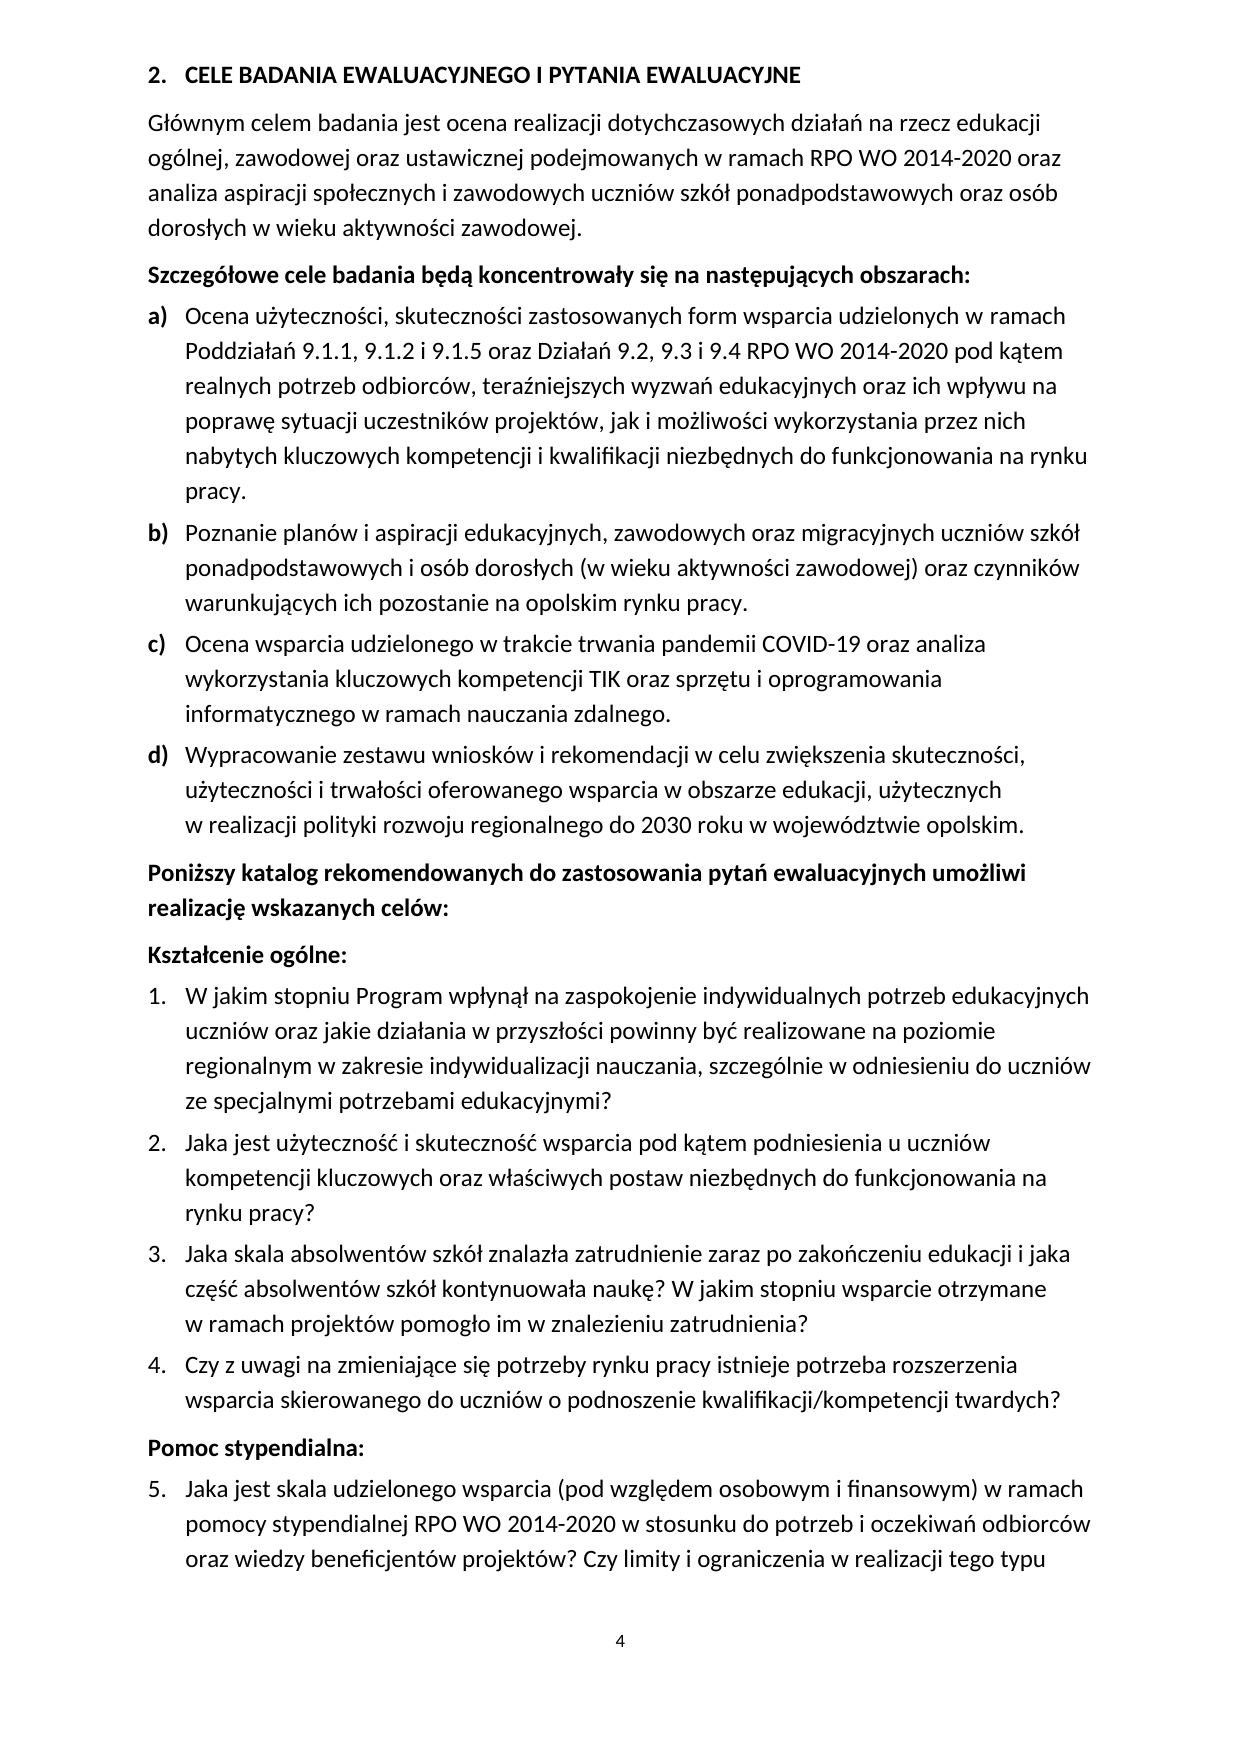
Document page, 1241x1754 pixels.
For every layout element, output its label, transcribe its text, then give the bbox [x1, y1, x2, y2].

list Czy z uwagi na zmieniające się potrzeby rynku pracy istnieje potrzeba rozszerzenia wsparcia skierowanego do uczniów o podnoszenie kwalifikacji/kompetencji twardych? [148, 1349, 1093, 1415]
list Poznanie planów i aspiracji edukacyjnych, zawodowych oraz migracyjnych uczniów szkół ponadpodstawowych i osób dorosłych (w wieku aktywności zawodowej) oraz czynników warunkujących ich pozostanie na opolskim rynku pracy. [148, 517, 1093, 617]
text Poniższy katalog rekomendowanych do zastosowania pytań ewaluacyjnych umożliwi realizację wskazanych celów: [148, 857, 1093, 922]
list W jakim stopniu Program wpłynął na zaspokojenie indywidualnych potrzeb edukacyjnych uczniów oraz jakie działania w przyszłości powinny być realizowane na poziomie regionalnym w zakresie indywidualizacji nauczania, szczególnie w odniesieniu do uczniów ze specjalnymi potrzebami edukacyjnymi? [148, 980, 1093, 1116]
list Ocena użyteczności, skuteczności zastosowanych form wsparcia udzielonych w ramach Poddziałań 9.1.1, 9.1.2 i 9.1.5 oraz Działań 9.2, 9.3 i 9.4 RPO WO 2014-2020 pod kątem realnych potrzeb odbiorców, teraźniejszych wyzwań edukacyjnych oraz ich wpływu na poprawę sytuacji uczestników projektów, jak i możliwości wykorzystania przez nich nabytych kluczowych kompetencji i kwalifikacji niezbędnych do funkcjonowania na rynku pracy. [148, 300, 1093, 506]
list Jaka jest użyteczność i skuteczność wsparcia pod kątem podniesienia u uczniów kompetencji kluczowych oraz właściwych postaw niezbędnych do funkcjonowania na rynku pracy? [148, 1127, 1093, 1227]
text Szczegółowe cele badania będą koncentrowały się na następujących obszarach: [148, 259, 1093, 290]
list Jaka skala absolwentów szkół znalazła zatrudnienie zaraz po zakończeniu edukacji i jaka część absolwentów szkół kontynuowała naukę? W jakim stopniu wsparcie otrzymane w ramach projektów pomogło im w znalezieniu zatrudnienia? [148, 1238, 1093, 1338]
text Kształcenie ogólne: [148, 939, 1093, 970]
list Wypracowanie zestawu wniosków i rekomendacji w celu zwiększenia skuteczności, użyteczności i trwałości oferowanego wsparcia w obszarze edukacji, użytecznych w realizacji polityki rozwoju regionalnego do 2030 roku w województwie opolskim. [148, 739, 1093, 840]
list Ocena wsparcia udzielonego w trakcie trwania pandemii COVID-19 oraz analiza wykorzystania kluczowych kompetencji TIK oraz sprzętu i oprogramowania informatycznego w ramach nauczania zdalnego. [148, 628, 1093, 728]
text Pomoc stypendialna: [148, 1432, 1093, 1462]
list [148, 1473, 1093, 1573]
subtitle CELE BADANIA EWALUACYJNEGO I PYTANIA EWALUACYJNE [148, 59, 1093, 90]
text Głównym celem badania jest ocena realizacji dotychczasowych działań na rzecz edukacji ogólnej, zawodowej oraz ustawicznej podejmowanych w ramach RPO WO 2014-2020 oraz analiza aspiracji społecznych i zawodowych uczniów szkół ponadpodstawowych oraz osób dorosłych w wieku aktywności zawodowej. [148, 107, 1093, 242]
